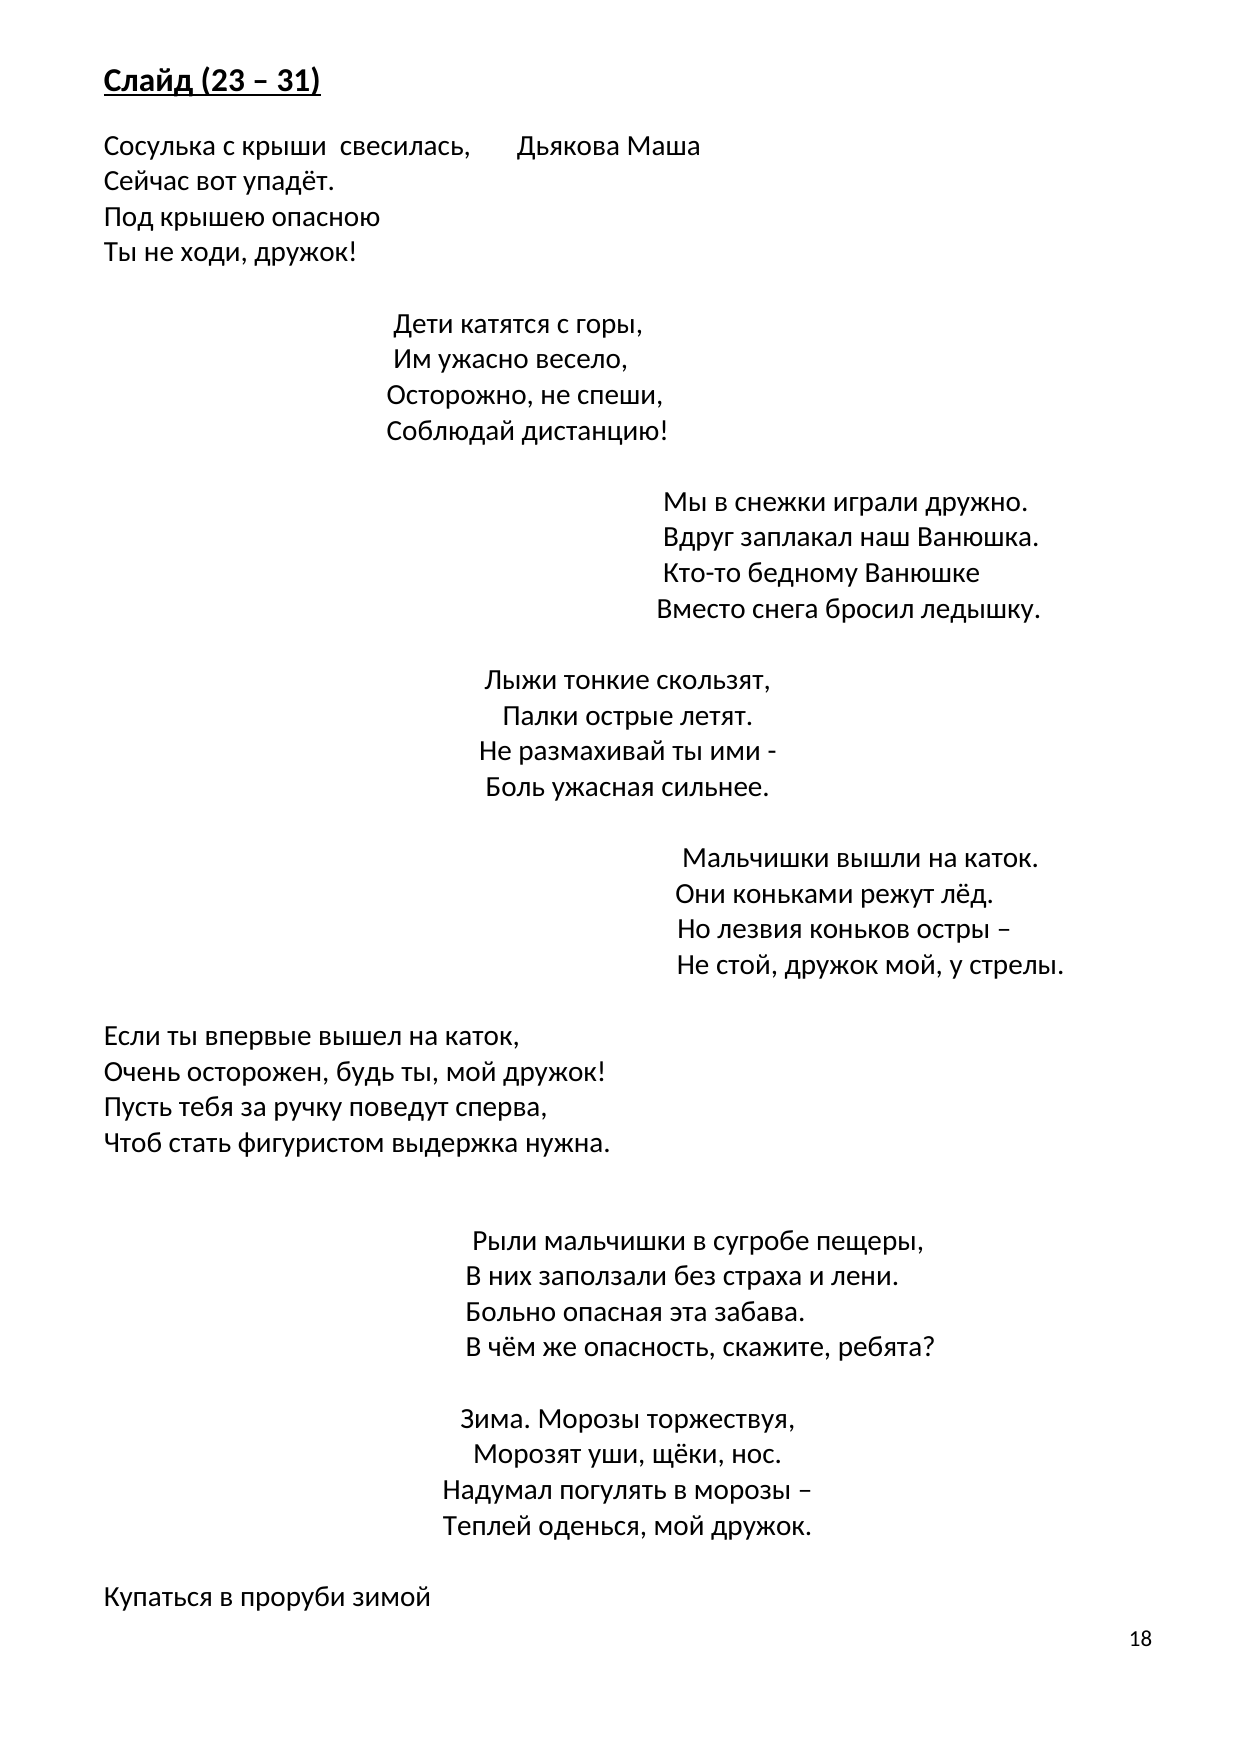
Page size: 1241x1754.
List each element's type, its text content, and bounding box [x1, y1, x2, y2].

text Сейчас вот упадёт. [103, 162, 1152, 198]
text Рыли мальчишки в сугробе пещеры, [103, 1222, 1152, 1257]
text Осторожно, не спеши, [103, 376, 1152, 412]
text Если ты впервые вышел на каток, [103, 1017, 1152, 1053]
text Пусть тебя за ручку поведут сперва, [103, 1088, 1152, 1124]
text Купаться в проруби зимой [103, 1578, 1152, 1613]
text Надумал погулять в морозы – [103, 1471, 1152, 1507]
text Кто-то бедному Ванюшке [103, 554, 1152, 590]
text Ты не ходи, дружок! [103, 233, 1152, 269]
text Сосулька с крыши свесилась, Дьякова Маша [103, 127, 1152, 162]
text Чтоб стать фигуристом выдержка нужна. [103, 1124, 1152, 1160]
text Зима. Морозы торжествуя, [103, 1400, 1152, 1435]
text Морозят уши, щёки, нос. [103, 1435, 1152, 1471]
text Очень осторожен, будь ты, мой дружок! [103, 1053, 1152, 1088]
text Не размахивай ты ими - [103, 732, 1152, 768]
text Больно опасная эта забава. [103, 1293, 1152, 1328]
text Не стой, дружок мой, у стрелы. [103, 946, 1152, 982]
text Соблюдай дистанцию! [103, 412, 1152, 447]
text Вместо снега бросил ледышку. [103, 590, 1152, 625]
text Под крышею опасною [103, 198, 1152, 233]
text Мы в снежки играли дружно. [103, 483, 1152, 518]
text Лыжи тонкие скользят, [103, 661, 1152, 697]
text Вдруг заплакал наш Ванюшка. [103, 518, 1152, 554]
text Но лезвия коньков остры – [103, 910, 1152, 946]
text Слайд (23 – 31) [103, 59, 1152, 100]
text Им ужасно весело, [103, 340, 1152, 376]
text Палки острые летят. [103, 697, 1152, 732]
text В них заползали без страха и лени. [103, 1257, 1152, 1293]
text Теплей оденься, мой дружок. [103, 1507, 1152, 1542]
text В чём же опасность, скажите, ребята? [103, 1328, 1152, 1364]
text Дети катятся с горы, [103, 305, 1152, 340]
text Мальчишки вышли на каток. [103, 839, 1152, 875]
text Они коньками режут лёд. [103, 875, 1152, 910]
text Боль ужасная сильнее. [103, 768, 1152, 803]
